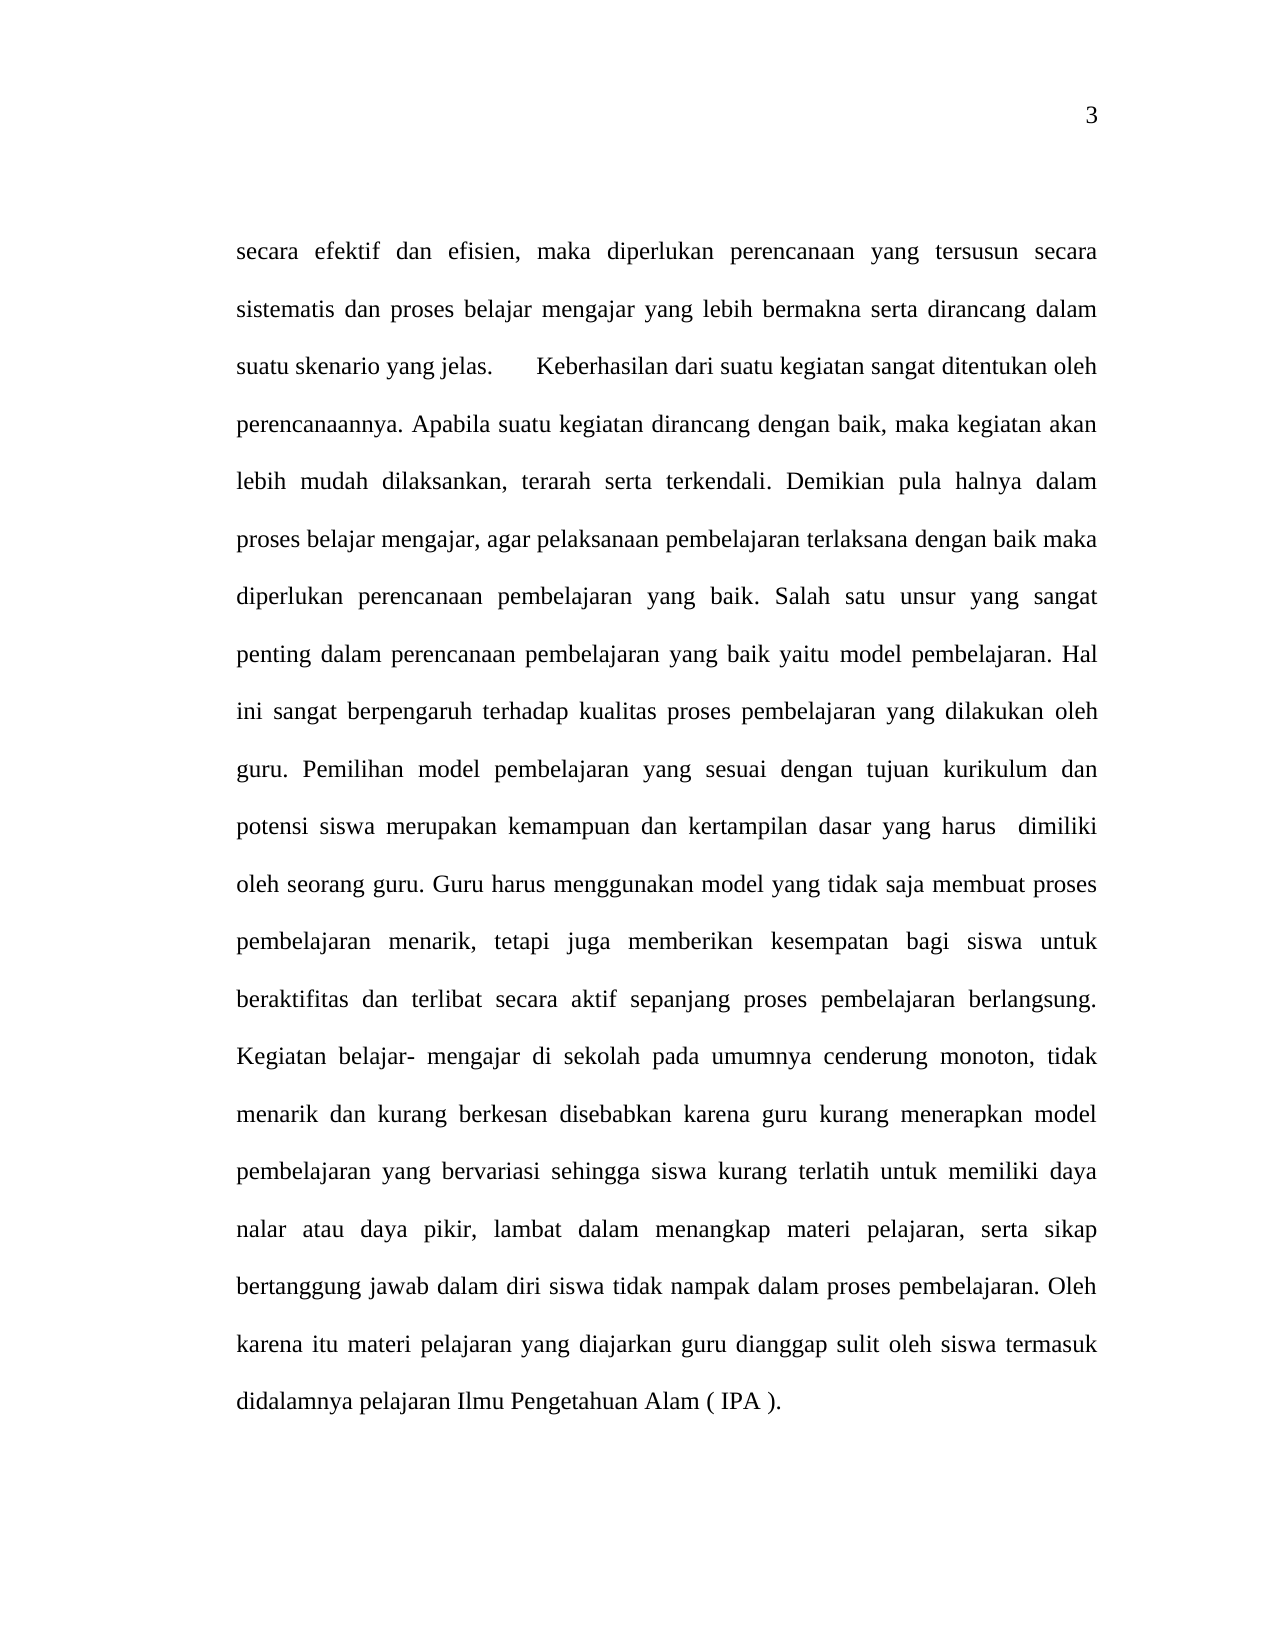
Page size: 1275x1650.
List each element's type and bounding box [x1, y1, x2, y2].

list [236, 236, 1098, 1415]
